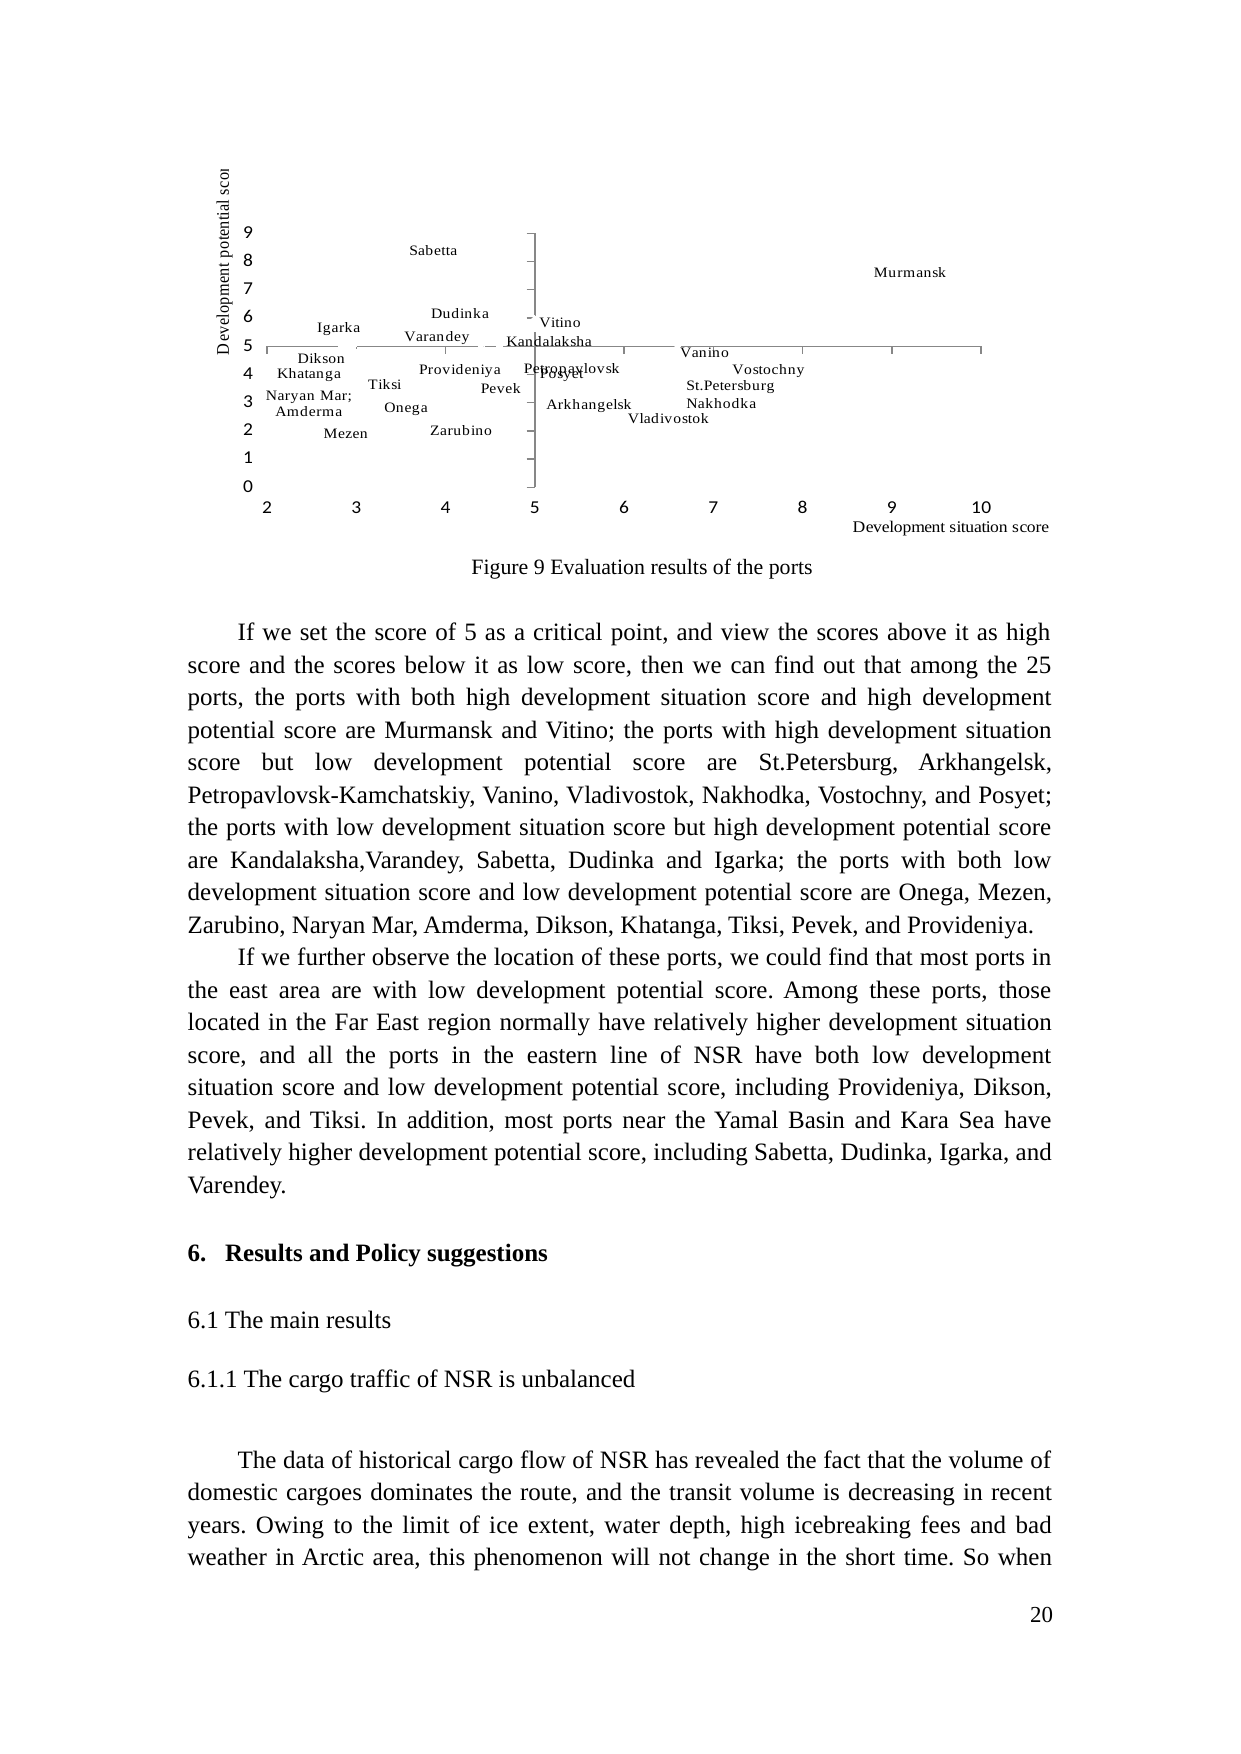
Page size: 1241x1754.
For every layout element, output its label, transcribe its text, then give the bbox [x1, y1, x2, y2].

list Results and Policy suggestions [187, 1236, 1053, 1268]
text 6.1 The main results [187, 1303, 1053, 1335]
text Figure 9 Evaluation results of the ports [187, 551, 1053, 583]
text 6.1.1 The cargo traffic of NSR is unbalanced [187, 1362, 1053, 1395]
text If we further observe the location of these ports, we could find that most ports in the east area are with low development potential score. Among these ports, those located in the Far East region normally have relatively higher development situation score, and all the ports in the eastern line of NSR have both low development situation score and low development potential score, including Provideniya, Dikson, Pevek, and Tiksi. In addition, most ports near the Yamal Basin and Kara Sea have relatively higher development potential score, including Sabetta, Dudinka, Igarka, and Varendey. [187, 941, 1053, 1201]
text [187, 1443, 1053, 1573]
text If we set the score of 5 as a critical point, and view the scores above it as high score and the scores below it as low score, then we can find out that among the 25 ports, the ports with both high development situation score and high development potential score are Murmansk and Vitino; the ports with high development situation score but low development potential score are St.Petersburg, Arkhangelsk, Petropavlovsk-Kamchatskiy, Vanino, Vladivostok, Nakhodka, Vostochny, and Posyet; the ports with low development situation score but high development potential score are Kandalaksha,Varandey, Sabetta, Dudinka and Igarka; the ports with both low development situation score and low development potential score are Onega, Mezen, Zarubino, Naryan Mar, Amderma, Dikson, Khatanga, Tiksi, Pevek, and Provideniya. [187, 616, 1053, 941]
